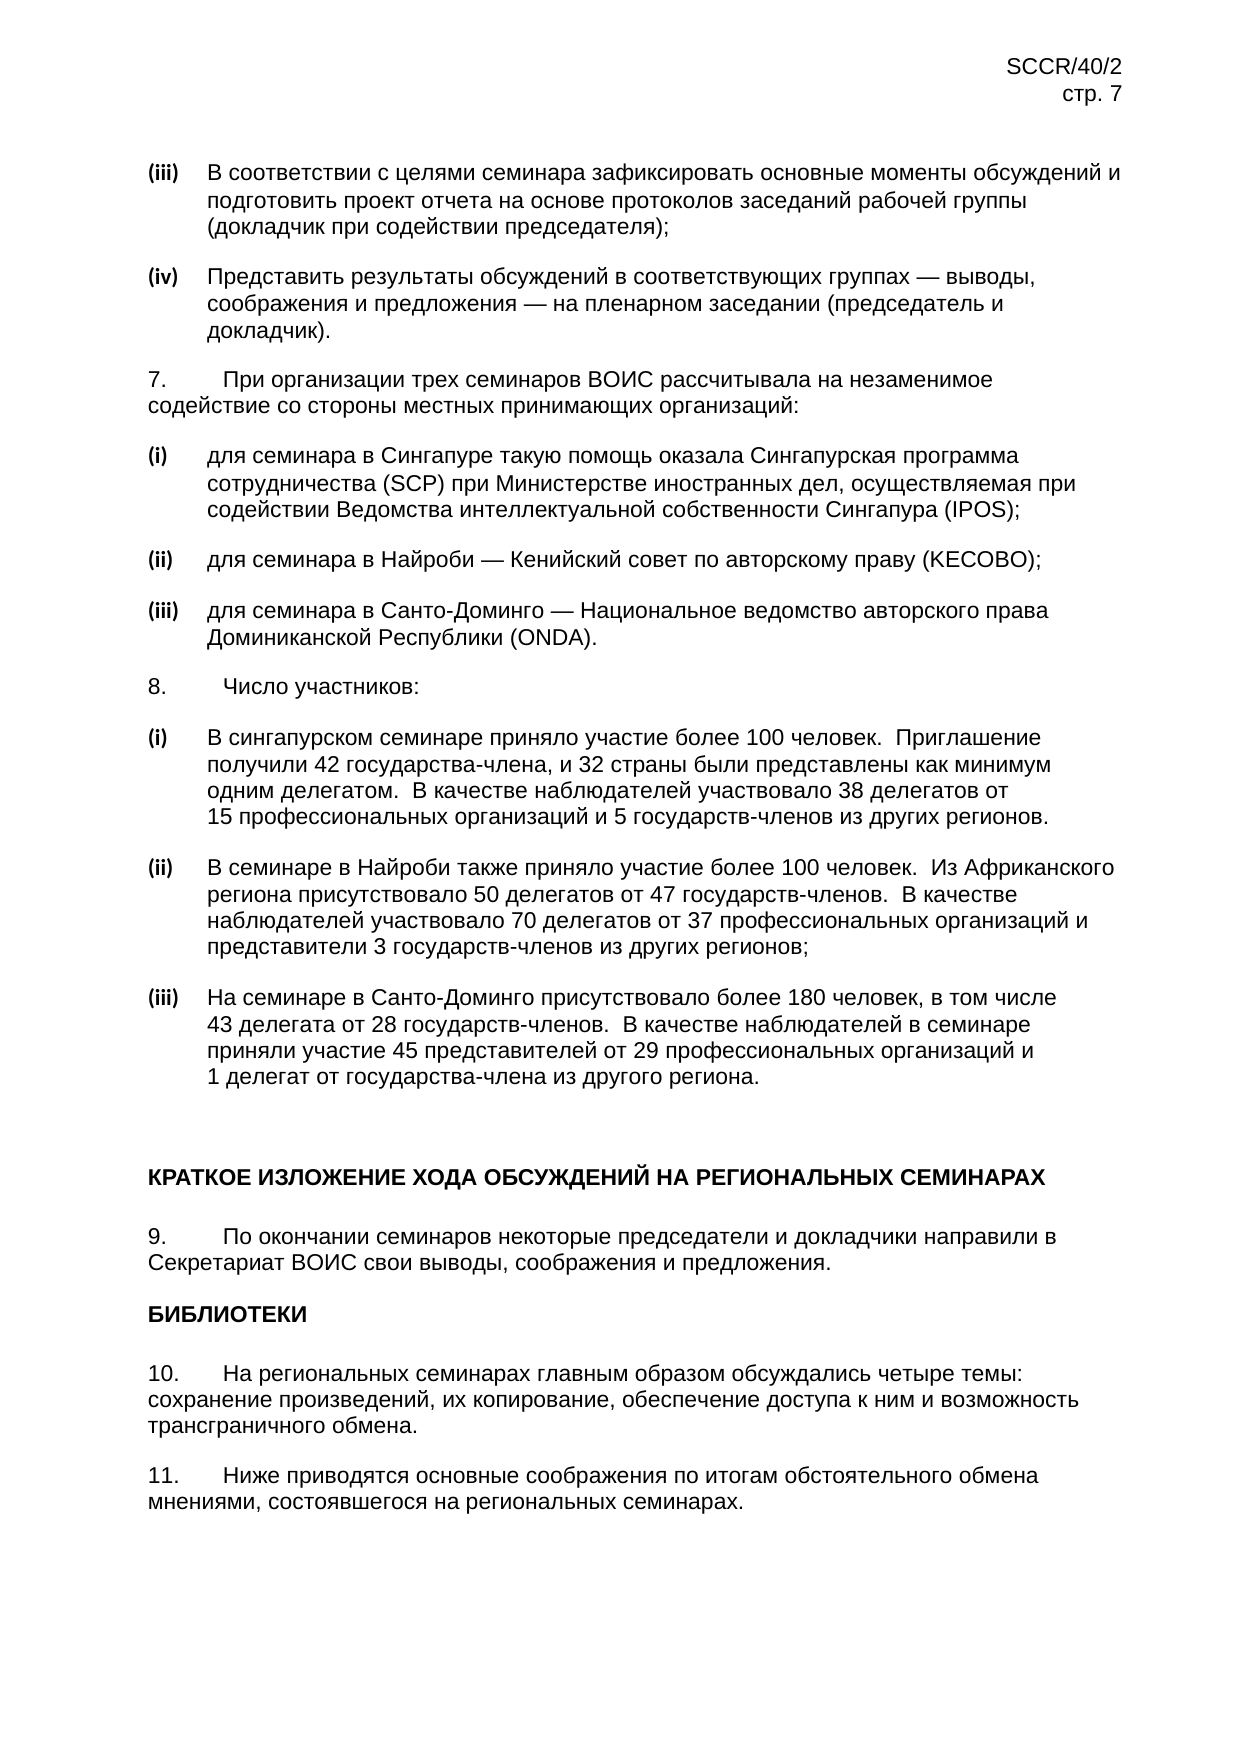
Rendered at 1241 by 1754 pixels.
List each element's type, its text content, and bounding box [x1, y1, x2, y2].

list для семинара в Найроби — Кенийский совет по авторскому праву (KECOBO); [148, 545, 1122, 573]
list В сингапурском семинаре приняло участие более 100 человек. Приглашение получили 42 государства-члена, и 32 страны были представлены как минимум одним делегатом. В качестве наблюдателей участвовало 38 делегатов от 15 профессиональных организаций и 5 государств-членов из других регионов. [148, 723, 1122, 830]
list По окончании семинаров некоторые председатели и докладчики направили в Секретариат ВОИС свои выводы, соображения и предложения. [148, 1223, 1122, 1276]
list В семинаре в Найроби также приняло участие более 100 человек. Из Африканского региона присутствовало 50 делегатов от 47 государств-членов. В качестве наблюдателей участвовало 70 делегатов от 37 профессиональных организаций и представители 3 государств-членов из других регионов; [148, 853, 1122, 960]
list для семинара в Санто-Доминго — Национальное ведомство авторского права Доминиканской Республики (ONDA). [148, 596, 1122, 650]
list Ниже приводятся основные соображения по итогам обстоятельного обмена мнениями, состоявшегося на региональных семинарах. [148, 1462, 1122, 1514]
list На региональных семинарах главным образом обсуждались четыре темы: сохранение произведений, их копирование, обеспечение доступа к ним и возможность трансграничного обмена. [148, 1359, 1122, 1439]
subtitle БИБЛИОТЕКИ [148, 1301, 1122, 1327]
list В соответствии с целями семинара зафиксировать основные моменты обсуждений и подготовить проект отчета на основе протоколов заседаний рабочей группы (докладчик при содействии председателя); [148, 158, 1122, 239]
subtitle Краткое изложение хода обсуждений на региональных семинарах [148, 1164, 1122, 1190]
list При организации трех семинаров ВОИС рассчитывала на незаменимое содействие со стороны местных принимающих организаций: [148, 366, 1122, 418]
list для семинара в Сингапуре такую помощь оказала Сингапурская программа сотрудничества (SCP) при Министерстве иностранных дел, осуществляемая при содействии Ведомства интеллектуальной собственности Сингапура (IPOS); [148, 441, 1122, 522]
list Представить результаты обсуждений в соответствующих группах — выводы, соображения и предложения — на пленарном заседании (председатель и докладчик). [148, 262, 1122, 343]
list На семинаре в Санто-Доминго присутствовало более 180 человек, в том числе 43 делегата от 28 государств-членов. В качестве наблюдателей в семинаре приняли участие 45 представителей от 29 профессиональных организаций и 1 делегат от государства-члена из другого региона. [148, 983, 1122, 1090]
list Число участников: [148, 673, 1122, 700]
